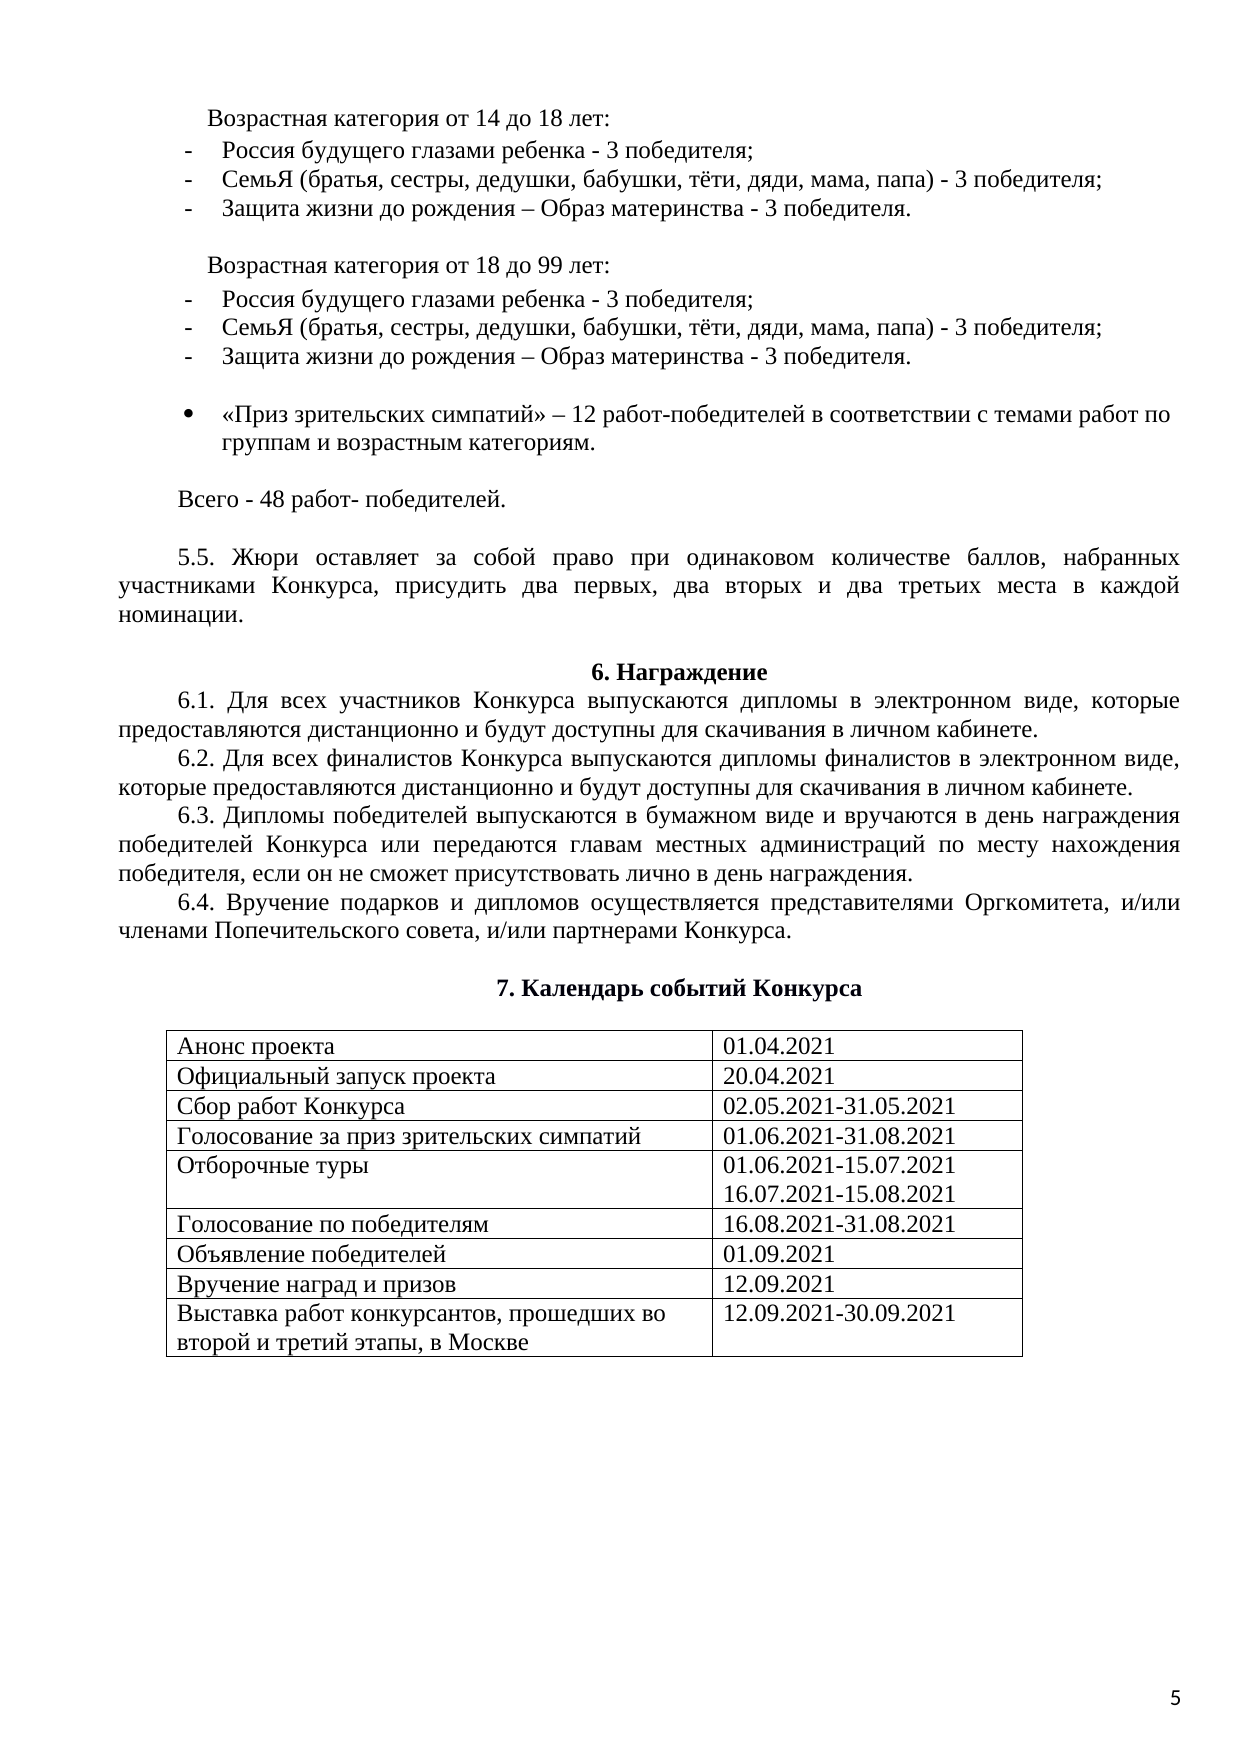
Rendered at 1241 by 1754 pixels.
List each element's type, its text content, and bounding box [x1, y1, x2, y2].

list СемьЯ (братья, сестры, дедушки, бабушки, тёти, дяди, мама, папа) - 3 победителя; [184, 312, 1181, 341]
text 5.5. Жюри оставляет за собой право при одинаковом количестве баллов, набранных участниками Конкурса, присудить два первых, два вторых и два третьих места в каждой номинации. [118, 542, 1181, 628]
table_cell Голосование за приз зрительских симпатий [167, 1121, 712, 1149]
list Защита жизни до рождения – Образ материнства - 3 победителя. [184, 341, 1181, 370]
table_cell 01.09.2021 [713, 1239, 1022, 1268]
list Возрастная категория от 14 до 18 лет: [207, 103, 1181, 131]
table_cell 16.08.2021-31.08.2021 [713, 1209, 1022, 1238]
table_cell Объявление победителей [167, 1239, 712, 1268]
table_cell 01.06.2021-31.08.2021 [713, 1121, 1022, 1149]
table_cell 02.05.2021-31.05.2021 [713, 1091, 1022, 1120]
table_cell 12.09.2021 [713, 1269, 1022, 1297]
text 6.2. Для всех финалистов Конкурса выпускаются дипломы финалистов в электронном виде, которые предоставляются дистанционно и будут доступны для скачивания в личном кабинете. [118, 743, 1181, 800]
table_cell 20.04.2021 [713, 1061, 1022, 1090]
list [184, 193, 1181, 222]
table_header Анонс проекта [167, 1031, 712, 1060]
text 6.1. Для всех участников Конкурса выпускаются дипломы в электронном виде, которые предоставляются дистанционно и будут доступны для скачивания в личном кабинете. [118, 685, 1181, 743]
text 6.4. Вручение подарков и дипломов осуществляется представителями Оргкомитета, и/или членами Попечительского совета, и/или партнерами Конкурса. [118, 887, 1181, 944]
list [184, 164, 1181, 193]
table_cell Отборочные туры [167, 1151, 712, 1208]
list Возрастная категория от 18 до 99 лет: [207, 251, 1181, 279]
list Россия будущего глазами ребенка - 3 победителя; [184, 284, 1181, 312]
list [184, 136, 1181, 164]
table_cell 12.09.2021-30.09.2021 [713, 1299, 1022, 1356]
table_cell Вручение наград и призов [167, 1269, 712, 1297]
list 7. Календарь событий Конкурса [118, 973, 1181, 1002]
table_cell Голосование по победителям [167, 1209, 712, 1238]
table_cell Официальный запуск проекта [167, 1061, 712, 1090]
text 6.3. Дипломы победителей выпускаются в бумажном виде и вручаются в день награждения победителей Конкурса или передаются главам местных администраций по месту нахождения победителя, если он не сможет присутствовать лично в день награждения. [118, 800, 1181, 887]
table_header 01.04.2021 [713, 1031, 1022, 1060]
table_cell Выставка работ конкурсантов, прошедших во второй и третий этапы, в Москве [167, 1299, 712, 1356]
list Всего - 48 работ- победителей. [118, 484, 1181, 513]
list «Приз зрительских симпатий» – 12 работ-победителей в соответствии с темами работ по группам и возрастным категориям. [184, 399, 1181, 456]
table_cell Сбор работ Конкурса [167, 1091, 712, 1120]
text 6. Награждение [118, 657, 1181, 685]
table_cell 01.06.2021-15.07.2021 16.07.2021-15.08.2021 [713, 1151, 1022, 1208]
